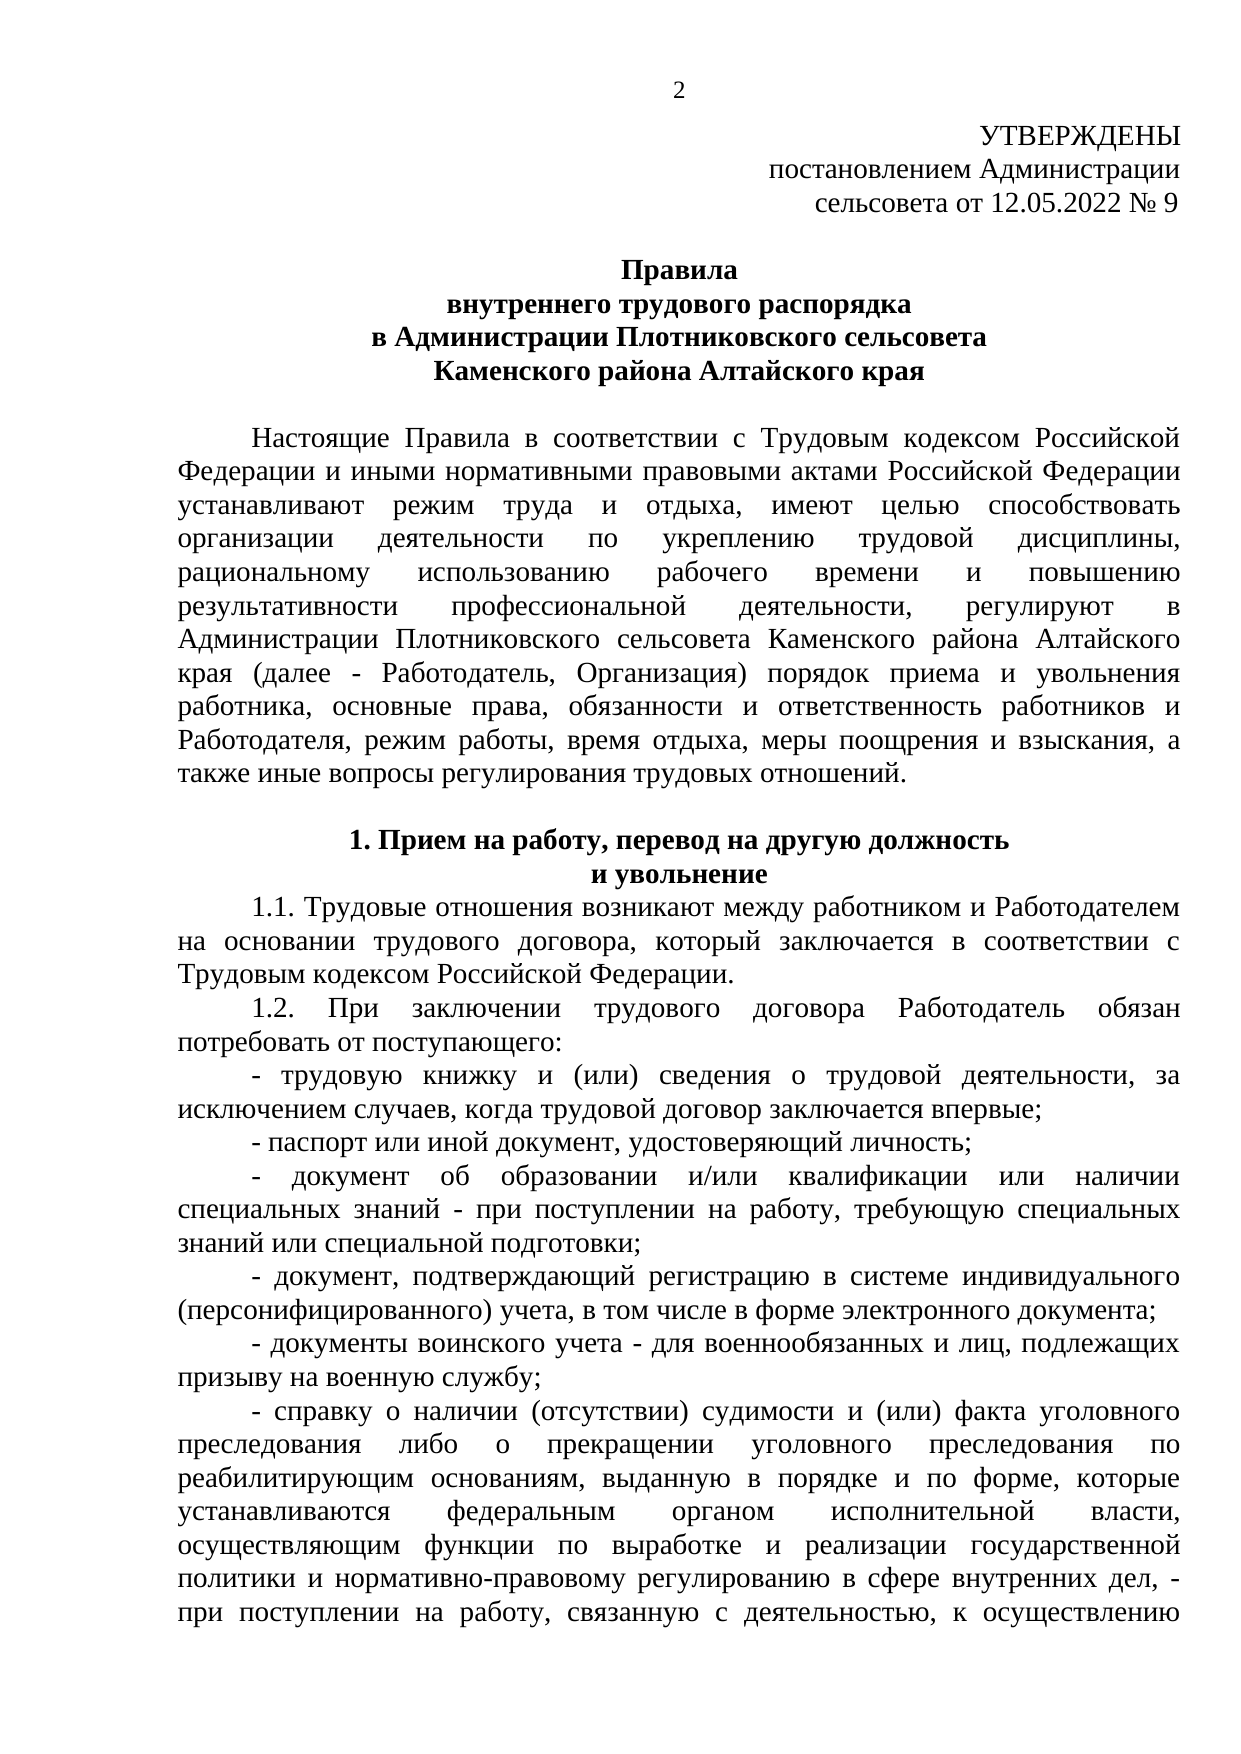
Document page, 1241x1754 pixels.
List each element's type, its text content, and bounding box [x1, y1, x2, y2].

text - документы воинского учета - для военнообязанных и лиц, подлежащих призыву на военную службу; [177, 1326, 1181, 1393]
text - документ об образовании и/или квалификации или наличии специальных знаний - при поступлении на работу, требующую специальных знаний или специальной подготовки; [177, 1158, 1181, 1258]
text в Администрации Плотниковского сельсовета [177, 319, 1181, 353]
text сельсовета от 12.05.2022 № 9 [177, 185, 1181, 219]
text - документ, подтверждающий регистрацию в системе индивидуального (персонифицированного) учета, в том числе в форме электронного документа; [177, 1258, 1181, 1326]
text Настоящие Правила в соответствии с Трудовым кодексом Российской Федерации и иными нормативными правовыми актами Российской Федерации устанавливают режим труда и отдыха, имеют целью способствовать организации деятельности по укреплению трудовой дисциплины, рациональному использованию рабочего времени и повышению результативности профессиональной деятельности, регулируют в Администрации Плотниковского сельсовета Каменского района Алтайского края (далее - Работодатель, Организация) порядок приема и увольнения работника, основные права, обязанности и ответственность работников и Работодателя, режим работы, время отдыха, меры поощрения и взыскания, а также иные вопросы регулирования трудовых отношений. [177, 420, 1181, 789]
text - трудовую книжку и (или) сведения о трудовой деятельности, за исключением случаев, когда трудовой договор заключается впервые; [177, 1057, 1181, 1124]
text 1. Прием на работу, перевод на другую должность [177, 822, 1181, 856]
text Правила [177, 252, 1181, 286]
text Каменского района Алтайского края [177, 353, 1181, 386]
text УТВЕРЖДЕНЫ [177, 118, 1181, 152]
text 1.1. Трудовые отношения возникают между работником и Работодателем на основании трудового договора, который заключается в соответствии с Трудовым кодексом Российской Федерации. [177, 889, 1181, 990]
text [177, 1393, 1181, 1627]
text - паспорт или иной документ, удостоверяющий личность; [177, 1124, 1181, 1158]
text 1.2. При заключении трудового договора Работодатель обязан потребовать от поступающего: [177, 990, 1181, 1057]
text внутреннего трудового распорядка [177, 286, 1181, 319]
text и увольнение [177, 856, 1181, 889]
text постановлением Администрации [177, 152, 1181, 185]
